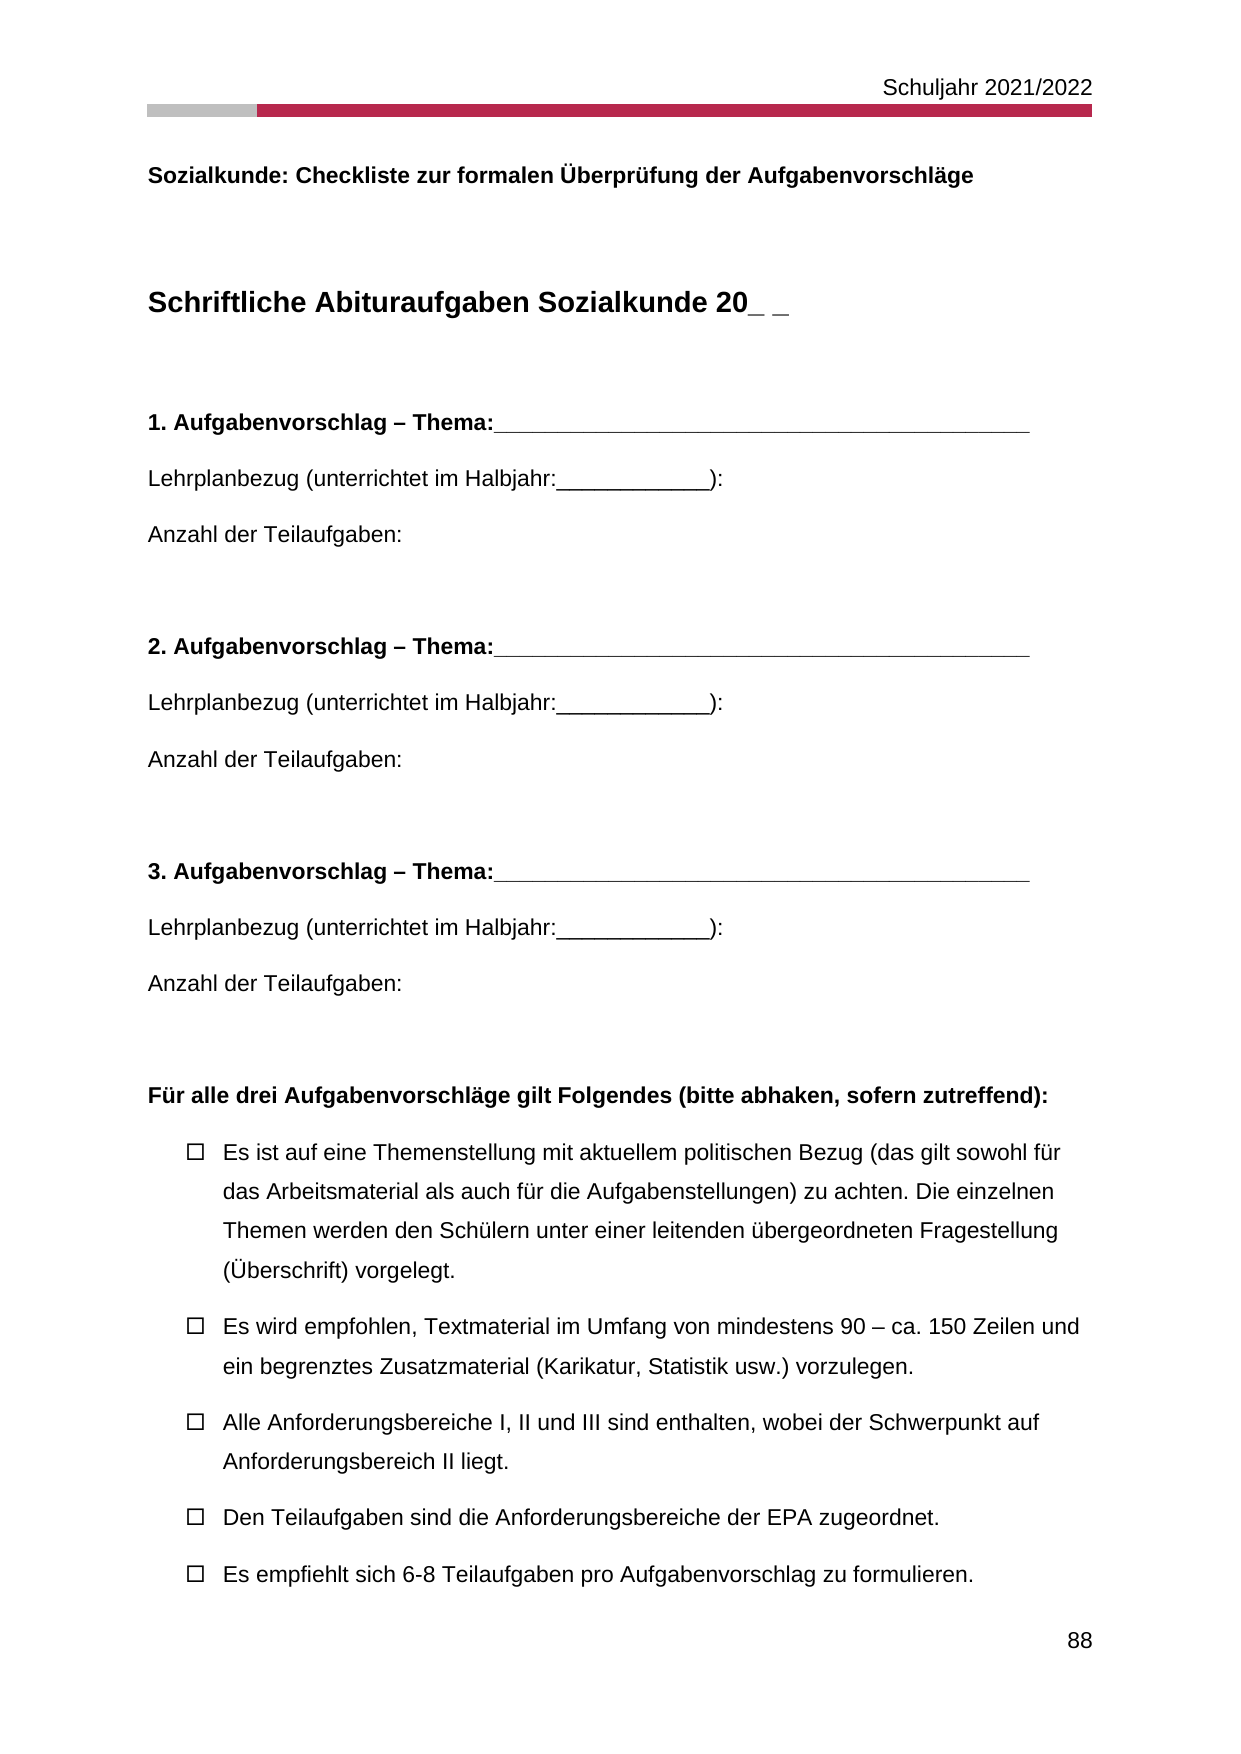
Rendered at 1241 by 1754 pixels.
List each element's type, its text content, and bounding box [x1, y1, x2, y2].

text Sozialkunde: Checkliste zur formalen Überprüfung der Aufgabenvorschläge [148, 162, 1092, 189]
list Es ist auf eine Themenstellung mit aktuellem politischen Bezug (das gilt sowohl für das Arbeitsmaterial als auch für die Aufgabenstellungen) zu achten. Die einzelnen Themen werden den Schülern unter einer leitenden übergeordneten Fragestellung (Überschrift) vorgelegt. [185, 1138, 1092, 1283]
text Für alle drei Aufgabenvorschläge gilt Folgendes (bitte abhaken, sofern zutreffend): [148, 1082, 1092, 1109]
text Anzahl der Teilaufgaben: [148, 970, 1092, 996]
list Den Teilaufgaben sind die Anforderungsbereiche der EPA zugeordnet. [185, 1504, 1092, 1531]
text Lehrplanbezug (unterrichtet im Halbjahr:____________): [148, 465, 1092, 491]
text Anzahl der Teilaufgaben: [148, 521, 1092, 547]
text Anzahl der Teilaufgaben: [148, 746, 1092, 772]
text 3. Aufgabenvorschlag – Thema:__________________________________________ [148, 858, 1092, 884]
list Es wird empfohlen, Textmaterial im Umfang von mindestens 90 – ca. 150 Zeilen und ein begrenztes Zusatzmaterial (Karikatur, Statistik usw.) vorzulegen. [185, 1313, 1092, 1379]
text 2. Aufgabenvorschlag – Thema:__________________________________________ [148, 633, 1092, 659]
text 1. Aufgabenvorschlag – Thema:__________________________________________ [148, 409, 1092, 435]
text Lehrplanbezug (unterrichtet im Halbjahr:____________): [148, 689, 1092, 716]
text Lehrplanbezug (unterrichtet im Halbjahr:____________): [148, 914, 1092, 940]
list Es empfiehlt sich 6-8 Teilaufgaben pro Aufgabenvorschlag zu formulieren. [185, 1561, 1092, 1587]
text Schriftliche Abituraufgaben Sozialkunde 20_ _ [148, 286, 1092, 319]
list Alle Anforderungsbereiche I, II und III sind enthalten, wobei der Schwerpunkt auf Anforderungsbereich II liegt. [185, 1409, 1092, 1474]
